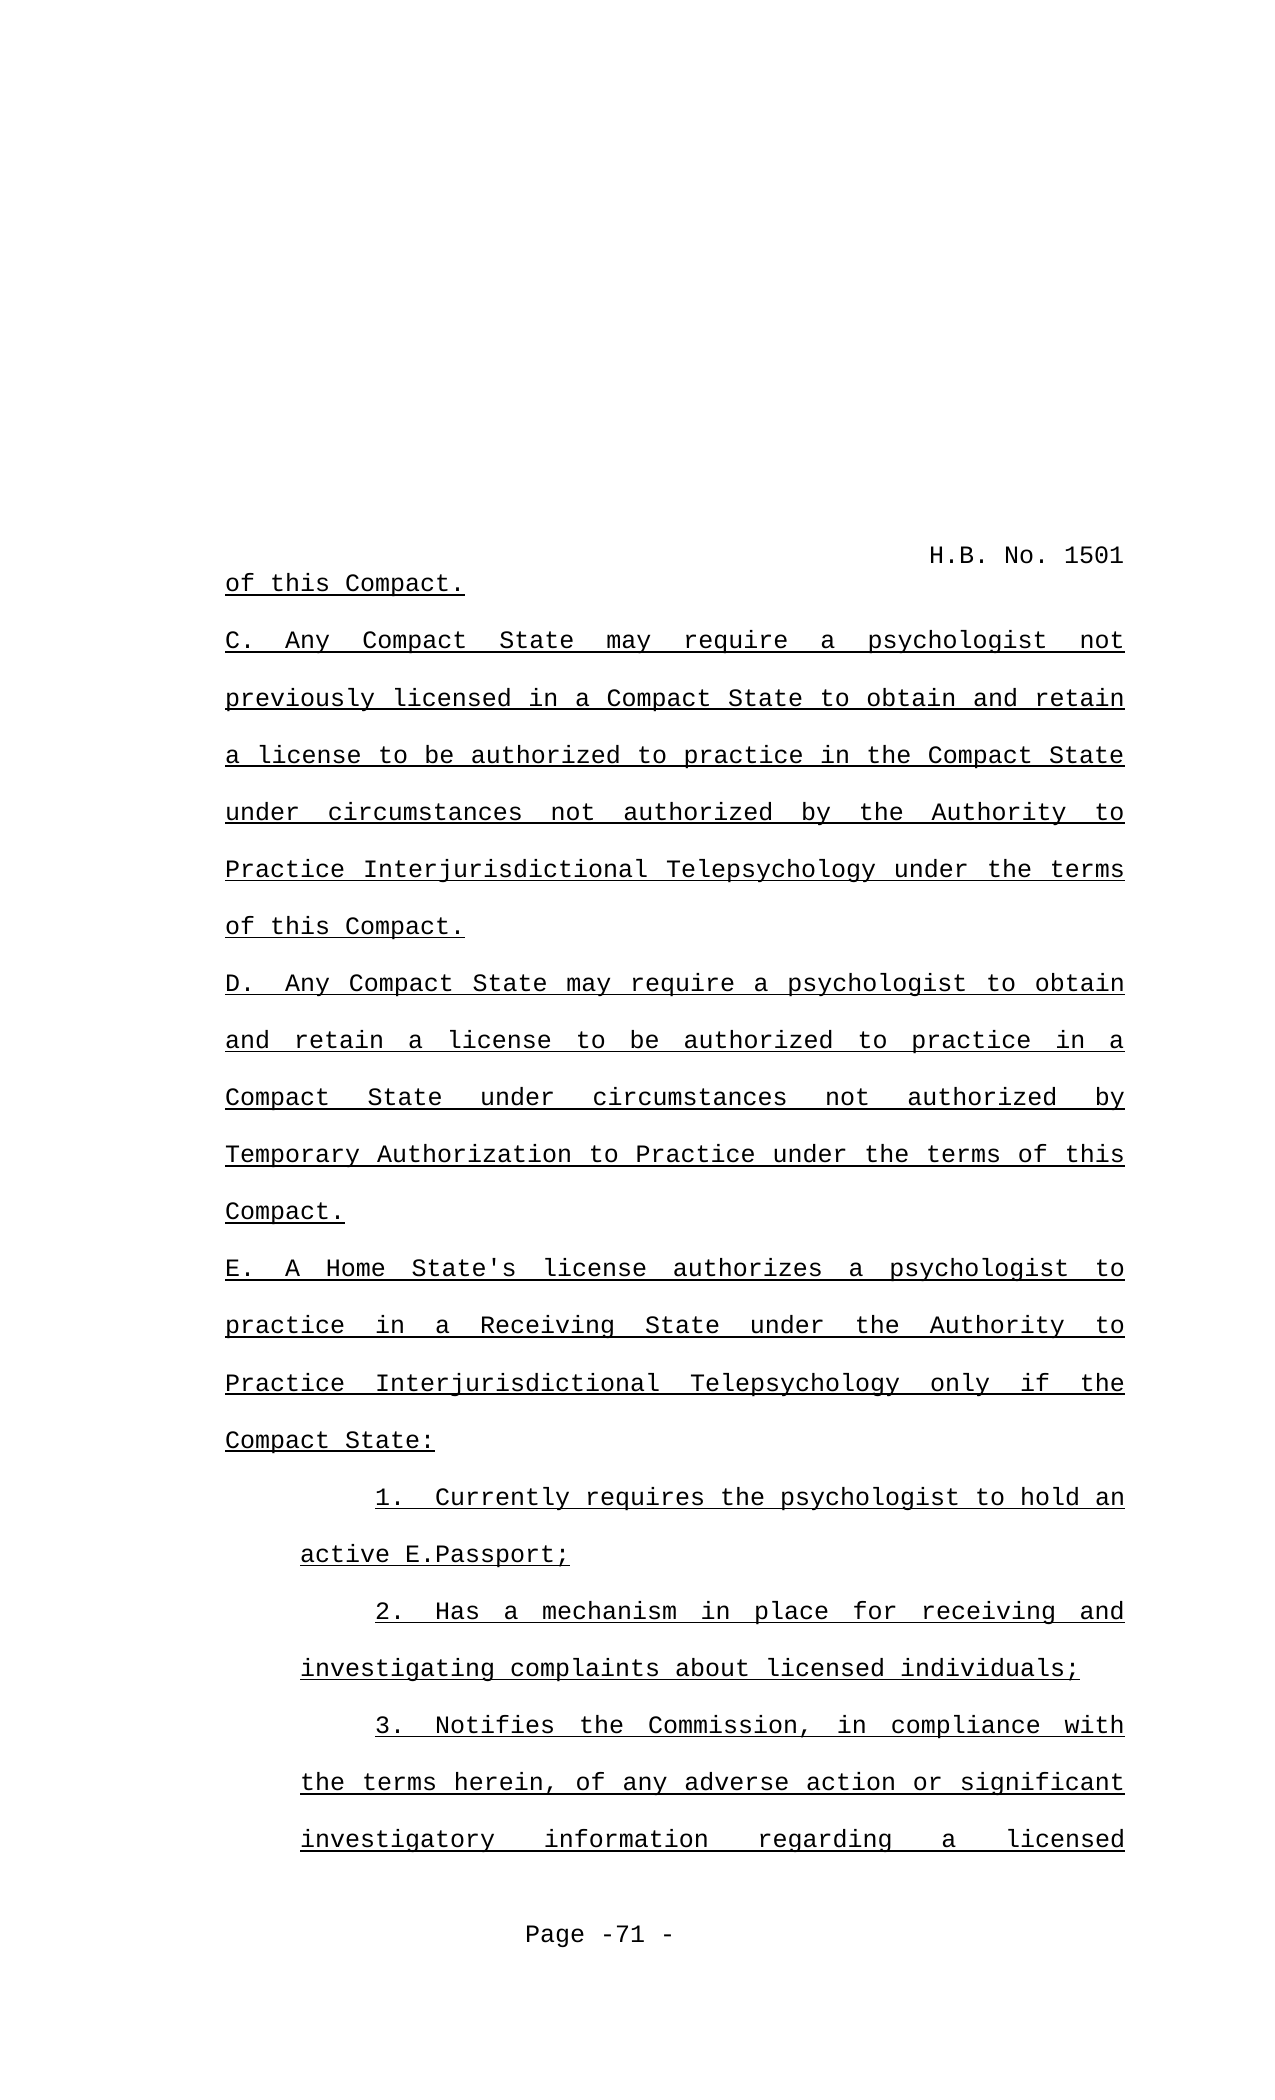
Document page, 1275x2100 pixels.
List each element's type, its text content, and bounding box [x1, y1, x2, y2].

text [300, 1795, 1125, 1850]
text C. Any Compact State may require a psychologist not previously licensed in a Compact State to obtain and retain a license to be authorized to practice in the Compact State under circumstances not authorized by the Authority to Practice Interjurisdictional Telepsychology under the terms of this Compact. [225, 710, 1125, 765]
text E. A Home State's license authorizes a psychologist to practice in a Receiving State under the Authority to Practice Interjurisdictional Telepsychology only if the Compact State: [225, 1256, 1125, 1279]
text D. Any Compact State may require a psychologist to obtain and retain a license to be authorized to practice in a Compact State under circumstances not authorized by Temporary Authorization to Practice under the terms of this Compact. [225, 1110, 1125, 1165]
text C. Any Compact State may require a psychologist not previously licensed in a Compact State to obtain and retain a license to be authorized to practice in the Compact State under circumstances not authorized by the Authority to Practice Interjurisdictional Telepsychology under the terms of this Compact. [225, 881, 1125, 942]
text C. Any Compact State may require a psychologist not previously licensed in a Compact State to obtain and retain a license to be authorized to practice in the Compact State under circumstances not authorized by the Authority to Practice Interjurisdictional Telepsychology under the terms of this Compact. [225, 824, 1125, 880]
text C. Any Compact State may require a psychologist not previously licensed in a Compact State to obtain and retain a license to be authorized to practice in the Compact State under circumstances not authorized by the Authority to Practice Interjurisdictional Telepsychology under the terms of this Compact. [225, 653, 1125, 708]
text D. Any Compact State may require a psychologist to obtain and retain a license to be authorized to practice in a Compact State under circumstances not authorized by Temporary Authorization to Practice under the terms of this Compact. [225, 1167, 1125, 1227]
text 1. Currently requires the psychologist to hold an active E.Passport; [300, 1484, 1125, 1570]
text C. Any Compact State may require a psychologist not previously licensed in a Compact State to obtain and retain a license to be authorized to practice in the Compact State under circumstances not authorized by the Authority to Practice Interjurisdictional Telepsychology under the terms of this Compact. [225, 628, 1125, 651]
text 2. Has a mechanism in place for receiving and investigating complaints about licensed individuals; [300, 1598, 1125, 1684]
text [225, 571, 1125, 599]
text E. A Home State's license authorizes a psychologist to practice in a Receiving State under the Authority to Practice Interjurisdictional Telepsychology only if the Compact State: [225, 1281, 1125, 1336]
text C. Any Compact State may require a psychologist not previously licensed in a Compact State to obtain and retain a license to be authorized to practice in the Compact State under circumstances not authorized by the Authority to Practice Interjurisdictional Telepsychology under the terms of this Compact. [225, 767, 1125, 822]
text D. Any Compact State may require a psychologist to obtain and retain a license to be authorized to practice in a Compact State under circumstances not authorized by Temporary Authorization to Practice under the terms of this Compact. [225, 1052, 1125, 1108]
text D. Any Compact State may require a psychologist to obtain and retain a license to be authorized to practice in a Compact State under circumstances not authorized by Temporary Authorization to Practice under the terms of this Compact. [225, 995, 1125, 1051]
text E. A Home State's license authorizes a psychologist to practice in a Receiving State under the Authority to Practice Interjurisdictional Telepsychology only if the Compact State: [225, 1395, 1125, 1456]
text E. A Home State's license authorizes a psychologist to practice in a Receiving State under the Authority to Practice Interjurisdictional Telepsychology only if the Compact State: [225, 1338, 1125, 1393]
text D. Any Compact State may require a psychologist to obtain and retain a license to be authorized to practice in a Compact State under circumstances not authorized by Temporary Authorization to Practice under the terms of this Compact. [225, 970, 1125, 994]
